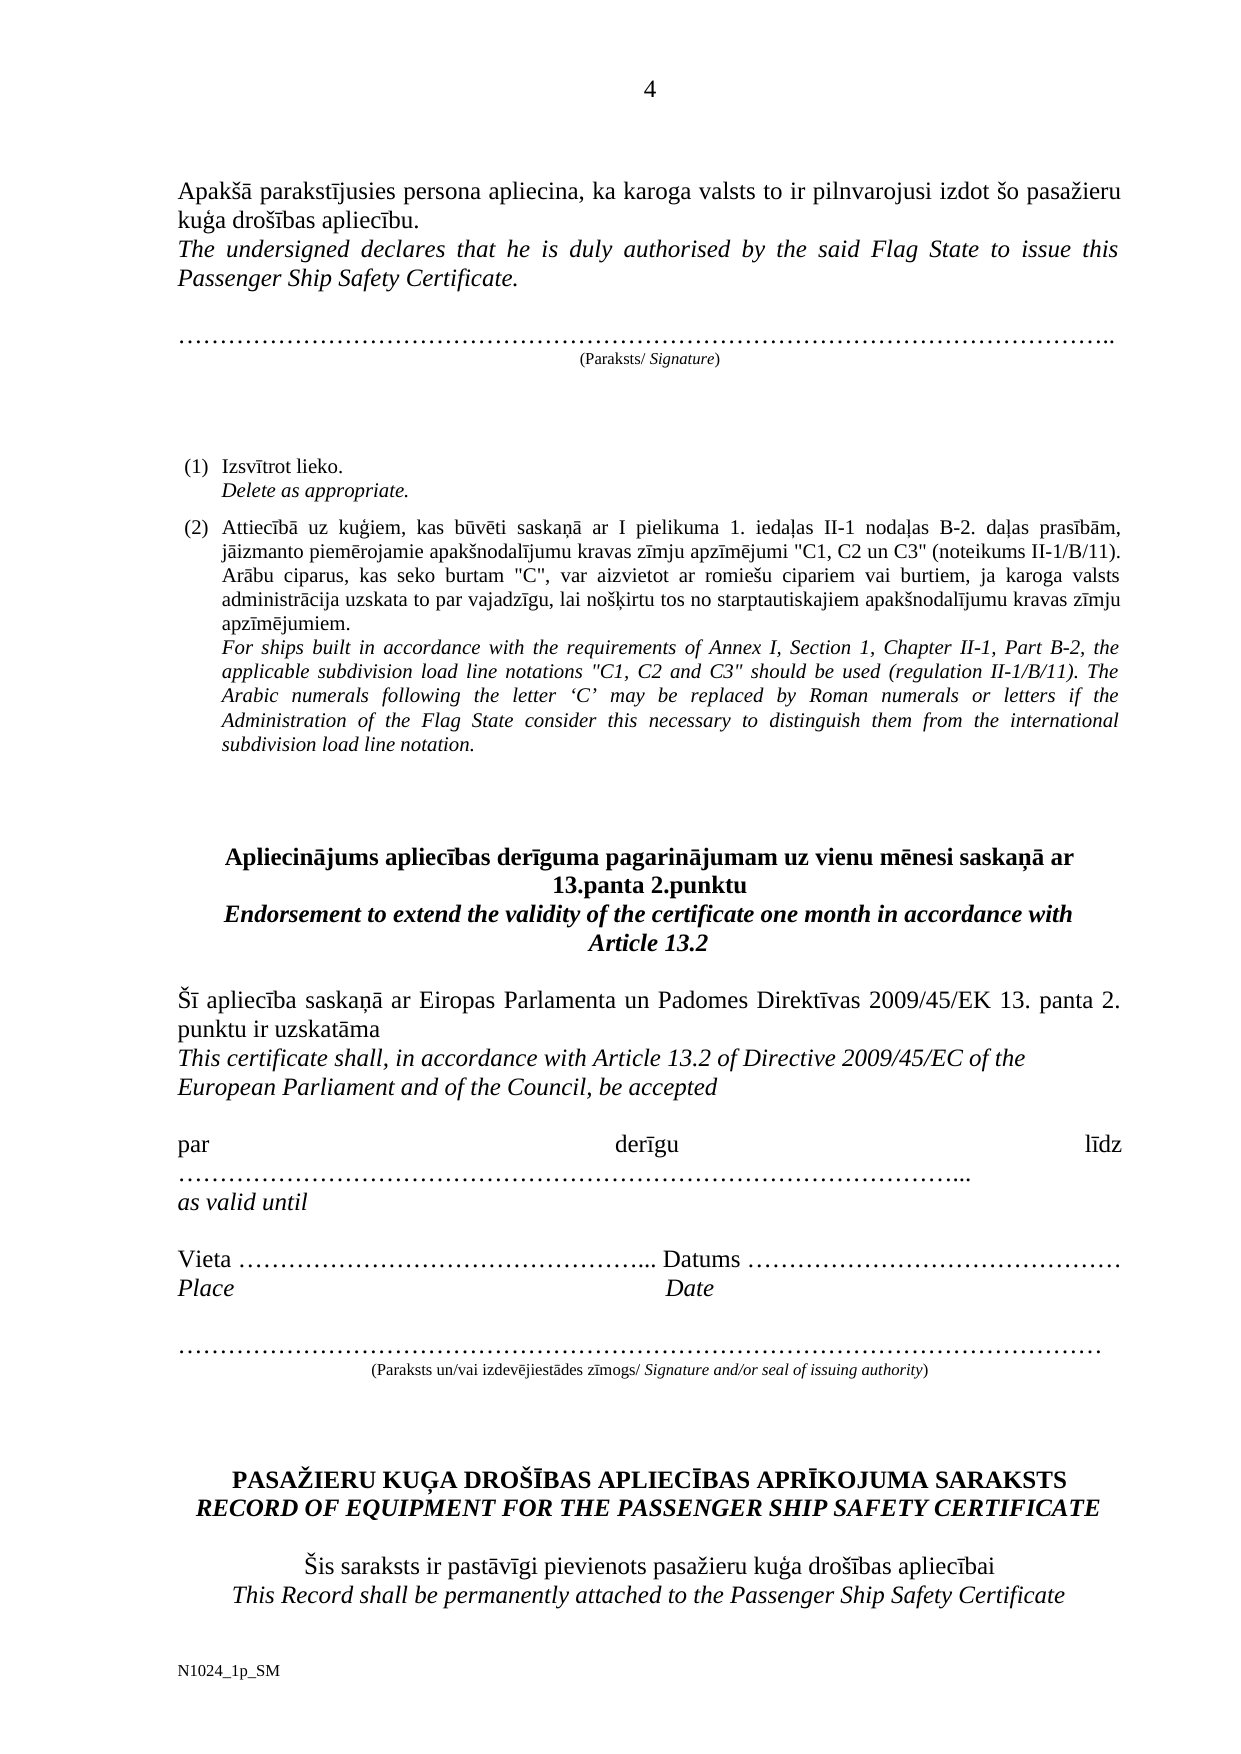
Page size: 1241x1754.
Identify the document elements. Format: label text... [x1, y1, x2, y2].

text The undersigned declares that he is duly authorised by the said Flag State to issue this Passenger Ship Safety Certificate. [177, 234, 1122, 291]
text par derīgu līdz …………………………………………………………………………………... [177, 1129, 1122, 1187]
text as valid until [177, 1187, 1122, 1216]
text 13.panta 2.punktu [177, 871, 1122, 899]
text ………………………………………………………………………………………………… [177, 1331, 1122, 1359]
text ………………………………………………………………………………………………….. [177, 320, 1122, 349]
text PASAŽIERU KUĢA DROŠĪBAS APLIECĪBAS APRĪKOJUMA SARAKSTS RECORD OF EQUIPMENT FOR THE PASSENGER SHIP SAFETY CERTIFICATE [177, 1465, 1122, 1522]
list Attiecībā uz kuģiem, kas būvēti saskaņā ar I pielikuma 1. iedaļas II-1 nodaļas B-2. daļas prasībām, jāizmanto piemērojamie apakšnodalījumu kravas zīmju apzīmējumi "C1, C2 un C3" (noteikums II-1/B/11). Arābu ciparus, kas seko burtam "C", var aizvietot ar romiešu cipariem vai burtiem, ja karoga valsts administrācija uzskata to par vajadzīgu, lai nošķirtu tos no starptautiskajiem apakšnodalījumu kravas zīmju apzīmējumiem. [184, 515, 1122, 635]
text Apakšā parakstījusies persona apliecina, ka karoga valsts to ir pilnvarojusi izdot šo pasažieru kuģa drošības apliecību. [177, 176, 1122, 234]
text (Paraksts un/vai izdevējiestādes zīmogs/ Signature and/or seal of issuing authority) [177, 1359, 1122, 1378]
text Place Date [177, 1273, 1122, 1302]
text Apliecinājums apliecības derīguma pagarinājumam uz vienu mēnesi saskaņā ar [177, 842, 1122, 871]
list For ships built in accordance with the requirements of Annex I, Section 1, Chapter II-1, Part B-2, the applicable subdivision load line notations "C1, C2 and C3" should be used (regulation II-1/B/11). The Arabic numerals following the letter ‘C’ may be replaced by Roman numerals or letters if the Administration of the Flag State consider this necessary to distinguish them from the international subdivision load line notation. [222, 635, 1122, 756]
text Article 13.2 [177, 928, 1122, 957]
list Delete as appropriate. [221, 478, 1122, 502]
text (Paraksts/ Signature) [177, 349, 1122, 368]
text This certificate shall, in accordance with Article 13.2 of Directive 2009/45/EC of the European Parliament and of the Council, be accepted [177, 1043, 1122, 1101]
text Vieta …………………………………………... Datums ……………………………………… [177, 1244, 1122, 1273]
text Šī apliecība saskaņā ar Eiropas Parlamenta un Padomes Direktīvas 2009/45/EK 13. panta 2. punktu ir uzskatāma [177, 986, 1122, 1043]
text Endorsement to extend the validity of the certificate one month in accordance with [177, 899, 1122, 928]
text Šis saraksts ir pastāvīgi pievienots pasažieru kuģa drošības apliecībai This Record shall be permanently attached to the Passenger Ship Safety Certificate [177, 1551, 1122, 1608]
list Izsvītrot lieko. [184, 454, 1122, 478]
